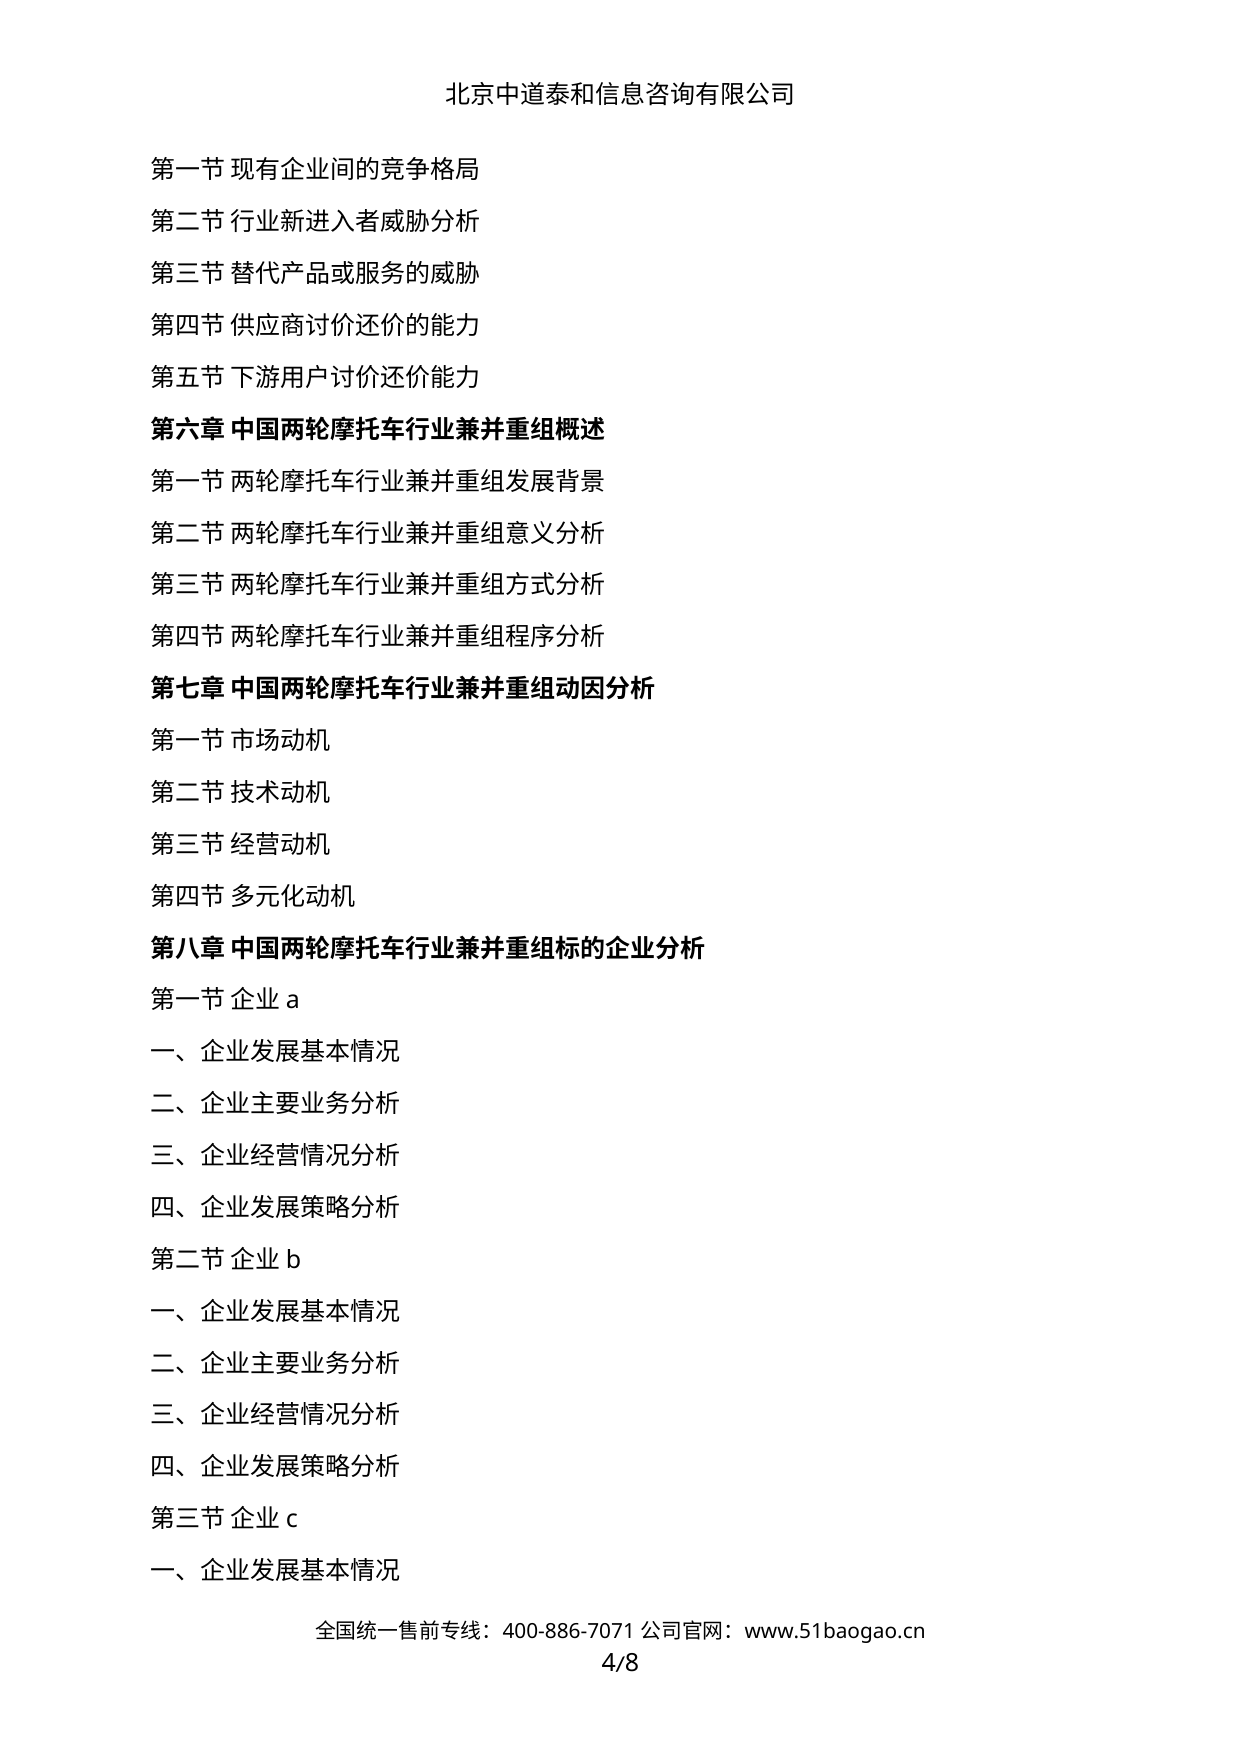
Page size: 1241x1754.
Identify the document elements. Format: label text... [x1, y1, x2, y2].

text 一、企业发展基本情况 [150, 1551, 1090, 1587]
text 第五节 下游用户讨价还价能力 [150, 357, 1090, 394]
text 第七章 中国两轮摩托车行业兼并重组动因分析 [150, 669, 1090, 705]
text 第一节 现有企业间的竞争格局 [150, 150, 1090, 186]
text 三、企业经营情况分析 [150, 1395, 1090, 1431]
text 第四节 供应商讨价还价的能力 [150, 306, 1090, 342]
text 第六章 中国两轮摩托车行业兼并重组概述 [150, 409, 1090, 446]
text 第三节 两轮摩托车行业兼并重组方式分析 [150, 565, 1090, 601]
text 第二节 技术动机 [150, 772, 1090, 809]
text 第八章 中国两轮摩托车行业兼并重组标的企业分析 [150, 928, 1090, 964]
text 二、企业主要业务分析 [150, 1084, 1090, 1120]
text 第二节 行业新进入者威胁分析 [150, 202, 1090, 238]
text 第三节 经营动机 [150, 824, 1090, 861]
text 三、企业经营情况分析 [150, 1136, 1090, 1172]
text 一、企业发展基本情况 [150, 1032, 1090, 1068]
text 四、企业发展策略分析 [150, 1187, 1090, 1224]
text 第一节 两轮摩托车行业兼并重组发展背景 [150, 461, 1090, 497]
text 第四节 多元化动机 [150, 876, 1090, 912]
text 第三节 企业c [150, 1499, 1090, 1535]
text 第三节 替代产品或服务的威胁 [150, 254, 1090, 290]
text 第一节 市场动机 [150, 721, 1090, 757]
text 一、企业发展基本情况 [150, 1291, 1090, 1327]
text 第一节 企业a [150, 980, 1090, 1016]
text 第二节 企业b [150, 1239, 1090, 1276]
text 四、企业发展策略分析 [150, 1447, 1090, 1483]
text 第二节 两轮摩托车行业兼并重组意义分析 [150, 513, 1090, 549]
text 二、企业主要业务分析 [150, 1343, 1090, 1379]
text 第四节 两轮摩托车行业兼并重组程序分析 [150, 617, 1090, 653]
